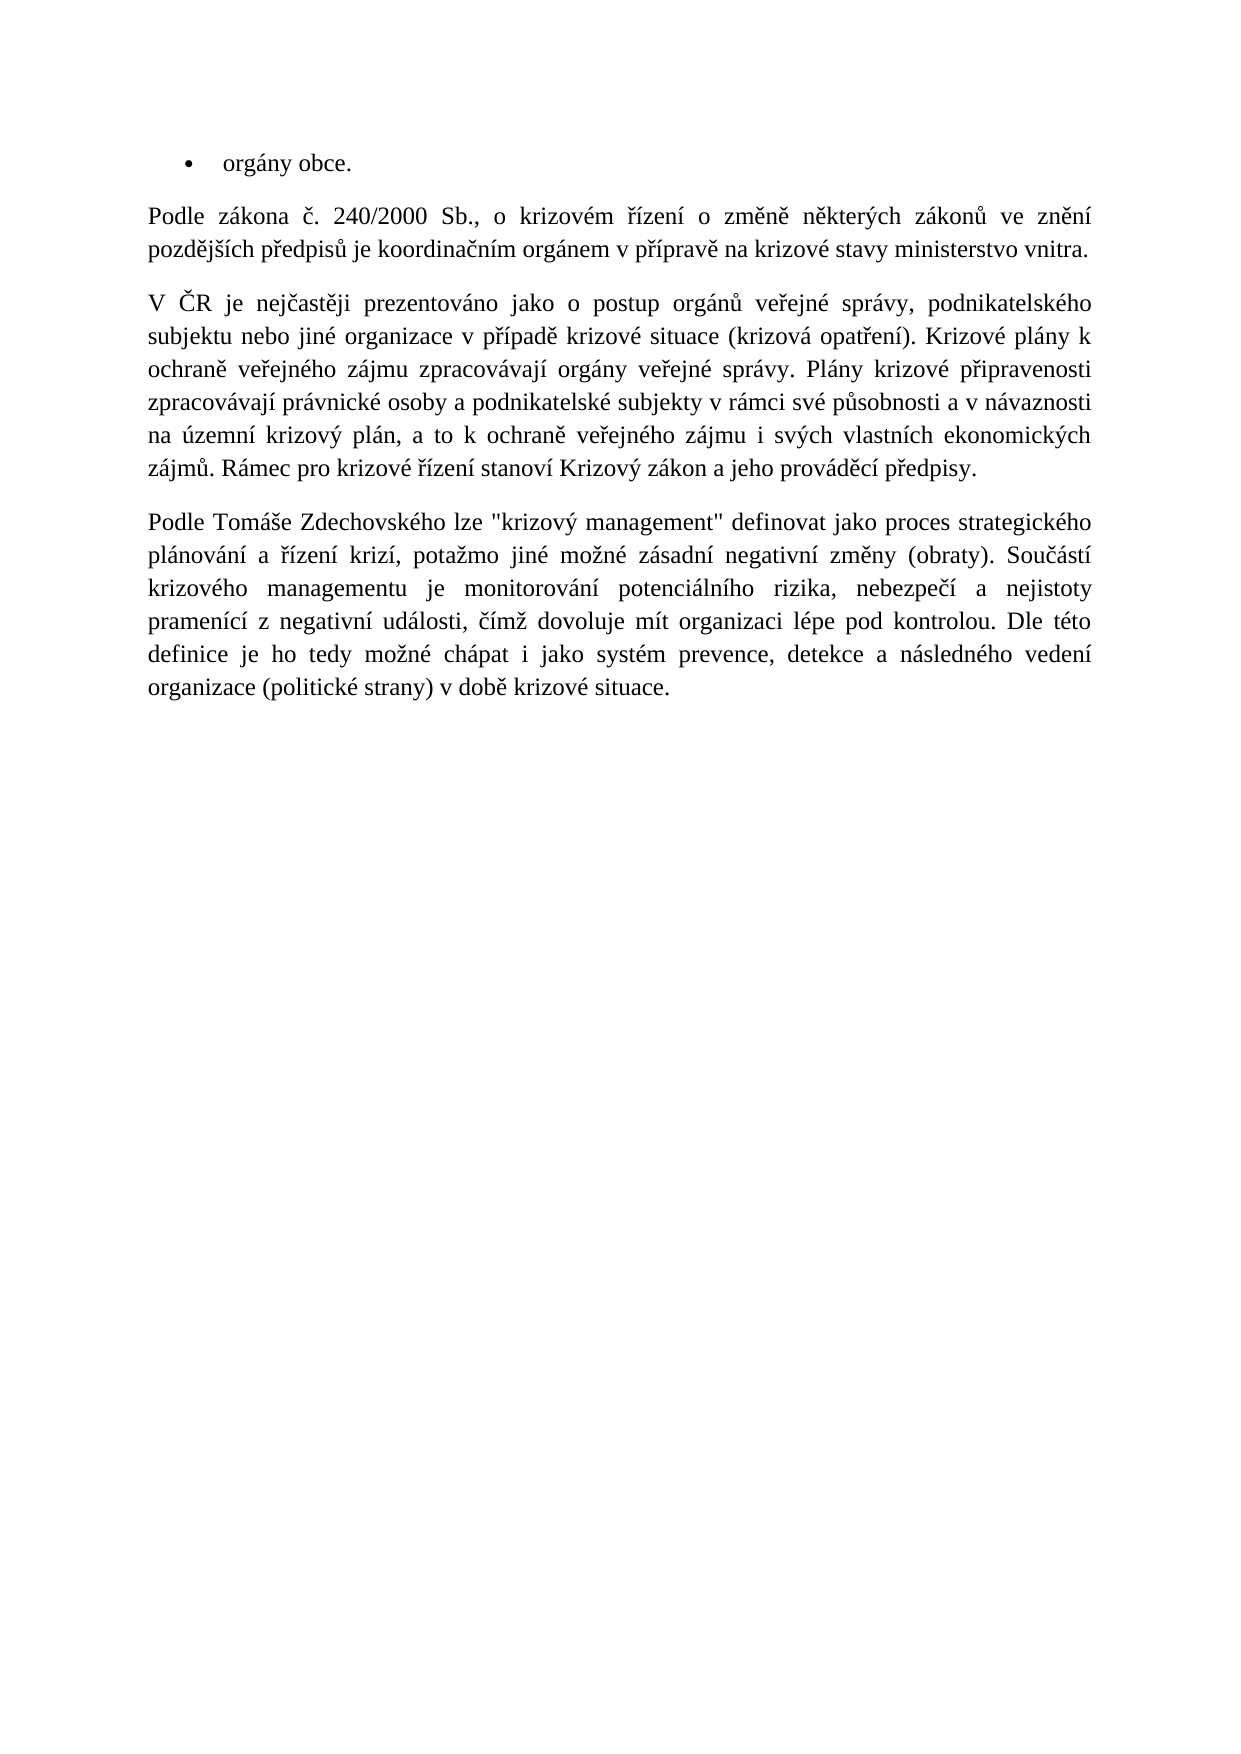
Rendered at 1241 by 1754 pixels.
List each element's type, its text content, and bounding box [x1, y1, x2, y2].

list orgány obce. [185, 148, 1093, 176]
text V ČR je nejčastěji prezentováno jako o postup orgánů veřejné správy, podnikatelského subjektu nebo jiné organizace v případě krizové situace (krizová opatření). Krizové plány k ochraně veřejného zájmu zpracovávají orgány veřejné správy. Plány krizové připravenosti zpracovávají právnické osoby a podnikatelské subjekty v rámci své působnosti a v návaznosti na územní krizový plán, a to k ochraně veřejného zájmu i svých vlastních ekonomických zájmů. Rámec pro krizové řízení stanoví Krizový zákon a jeho prováděcí předpisy. [148, 288, 1093, 482]
text Podle zákona č. 240/2000 Sb., o krizovém řízení o změně některých zákonů ve znění pozdějších předpisů je koordinačním orgánem v přípravě na krizové stavy ministerstvo vnitra. [148, 201, 1093, 263]
text Podle Tomáše Zdechovského lze "krizový management" definovat jako proces strategického plánování a řízení krizí, potažmo jiné možné zásadní negativní změny (obraty). Součástí krizového managementu je monitorování potenciálního rizika, nebezpečí a nejistoty pramenící z negativní události, čímž dovoluje mít organizaci lépe pod kontrolou. Dle této definice je ho tedy možné chápat i jako systém prevence, detekce a následného vedení organizace (politické strany) v době krizové situace. [148, 507, 1093, 701]
